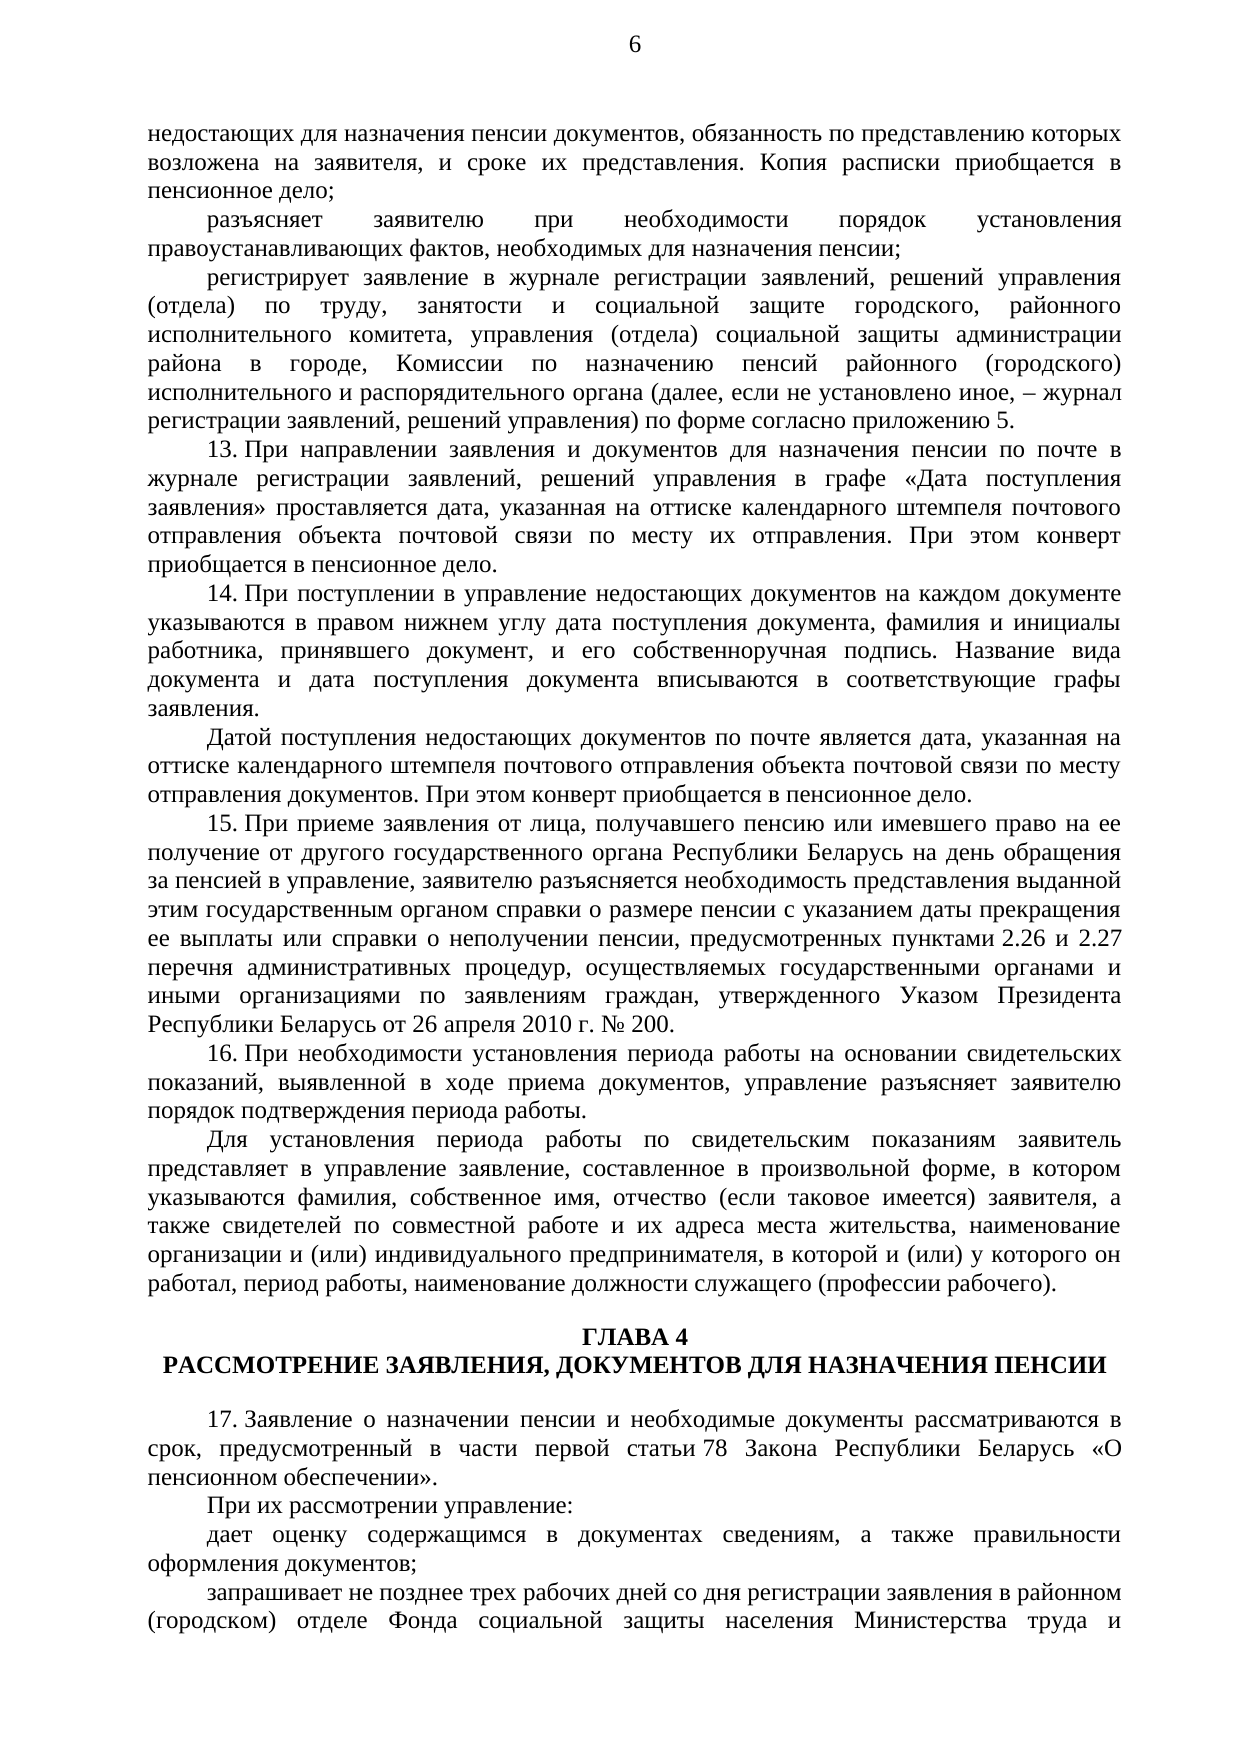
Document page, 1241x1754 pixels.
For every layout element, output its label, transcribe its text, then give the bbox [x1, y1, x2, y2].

text 16. При необходимости установления периода работы на основании свидетельских показаний, выявленной в ходе приема документов, управление разъясняет заявителю порядок подтверждения периода работы. [147, 1038, 1122, 1124]
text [147, 118, 1122, 204]
text Датой поступления недостающих документов по почте является дата, указанная на оттиске календарного штемпеля почтового отправления объекта почтовой связи по месту отправления документов. При этом конверт приобщается в пенсионное дело. [147, 722, 1122, 808]
text 14. При поступлении в управление недостающих документов на каждом документе указываются в правом нижнем углу дата поступления документа, фамилия и инициалы работника, принявшего документ, и его собственноручная подпись. Название вида документа и дата поступления документа вписываются в соответствующие графы заявления. [147, 578, 1122, 722]
text разъясняет заявителю при необходимости порядок установления правоустанавливающих фактов, необходимых для назначения пенсии; [147, 204, 1122, 262]
text 17. Заявление о назначении пенсии и необходимые документы рассматриваются в срок, предусмотренный в части первой статьи 78 Закона Республики Беларусь «О пенсионном обеспечении». [147, 1404, 1122, 1491]
text ГЛАВА 4 РАССМОТРЕНИЕ ЗАЯВЛЕНИЯ, ДОКУМЕНТОВ ДЛЯ НАЗНАЧЕНИЯ ПЕНСИИ [147, 1322, 1122, 1379]
text регистрирует заявление в журнале регистрации заявлений, решений управления (отдела) по труду, занятости и социальной защите городского, районного исполнительного комитета, управления (отдела) социальной защиты администрации района в городе, Комиссии по назначению пенсий районного (городского) исполнительного и распорядительного органа (далее, если не установлено иное, – журнал регистрации заявлений, решений управления) по форме согласно приложению 5. [147, 262, 1122, 434]
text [147, 1577, 1122, 1634]
text При их рассмотрении управление: [147, 1491, 1122, 1519]
text 13. При направлении заявления и документов для назначения пенсии по почте в журнале регистрации заявлений, решений управления в графе «Дата поступления заявления» проставляется дата, указанная на оттиске календарного штемпеля почтового отправления объекта почтовой связи по месту их отправления. При этом конверт приобщается в пенсионное дело. [147, 434, 1122, 578]
text 15. При приеме заявления от лица, получавшего пенсию или имевшего право на ее получение от другого государственного органа Республики Беларусь на день обращения за пенсией в управление, заявителю разъясняется необходимость представления выданной этим государственным органом справки о размере пенсии с указанием даты прекращения ее выплаты или справки о неполучении пенсии, предусмотренных пунктами 2.26 и 2.27 перечня административных процедур, осуществляемых государственными органами и иными организациями по заявлениям граждан, утвержденного Указом Президента Республики Беларусь от 26 апреля 2010 г. № 200. [147, 808, 1122, 1038]
text дает оценку содержащимся в документах сведениям, а также правильности оформления документов; [147, 1519, 1122, 1577]
text Для установления периода работы по свидетельским показаниям заявитель представляет в управление заявление, составленное в произвольной форме, в котором указываются фамилия, собственное имя, отчество (если таковое имеется) заявителя, а также свидетелей по совместной работе и их адреса места жительства, наименование организации и (или) индивидуального предпринимателя, в которой и (или) у которого он работал, период работы, наименование должности служащего (профессии рабочего). [147, 1124, 1122, 1297]
